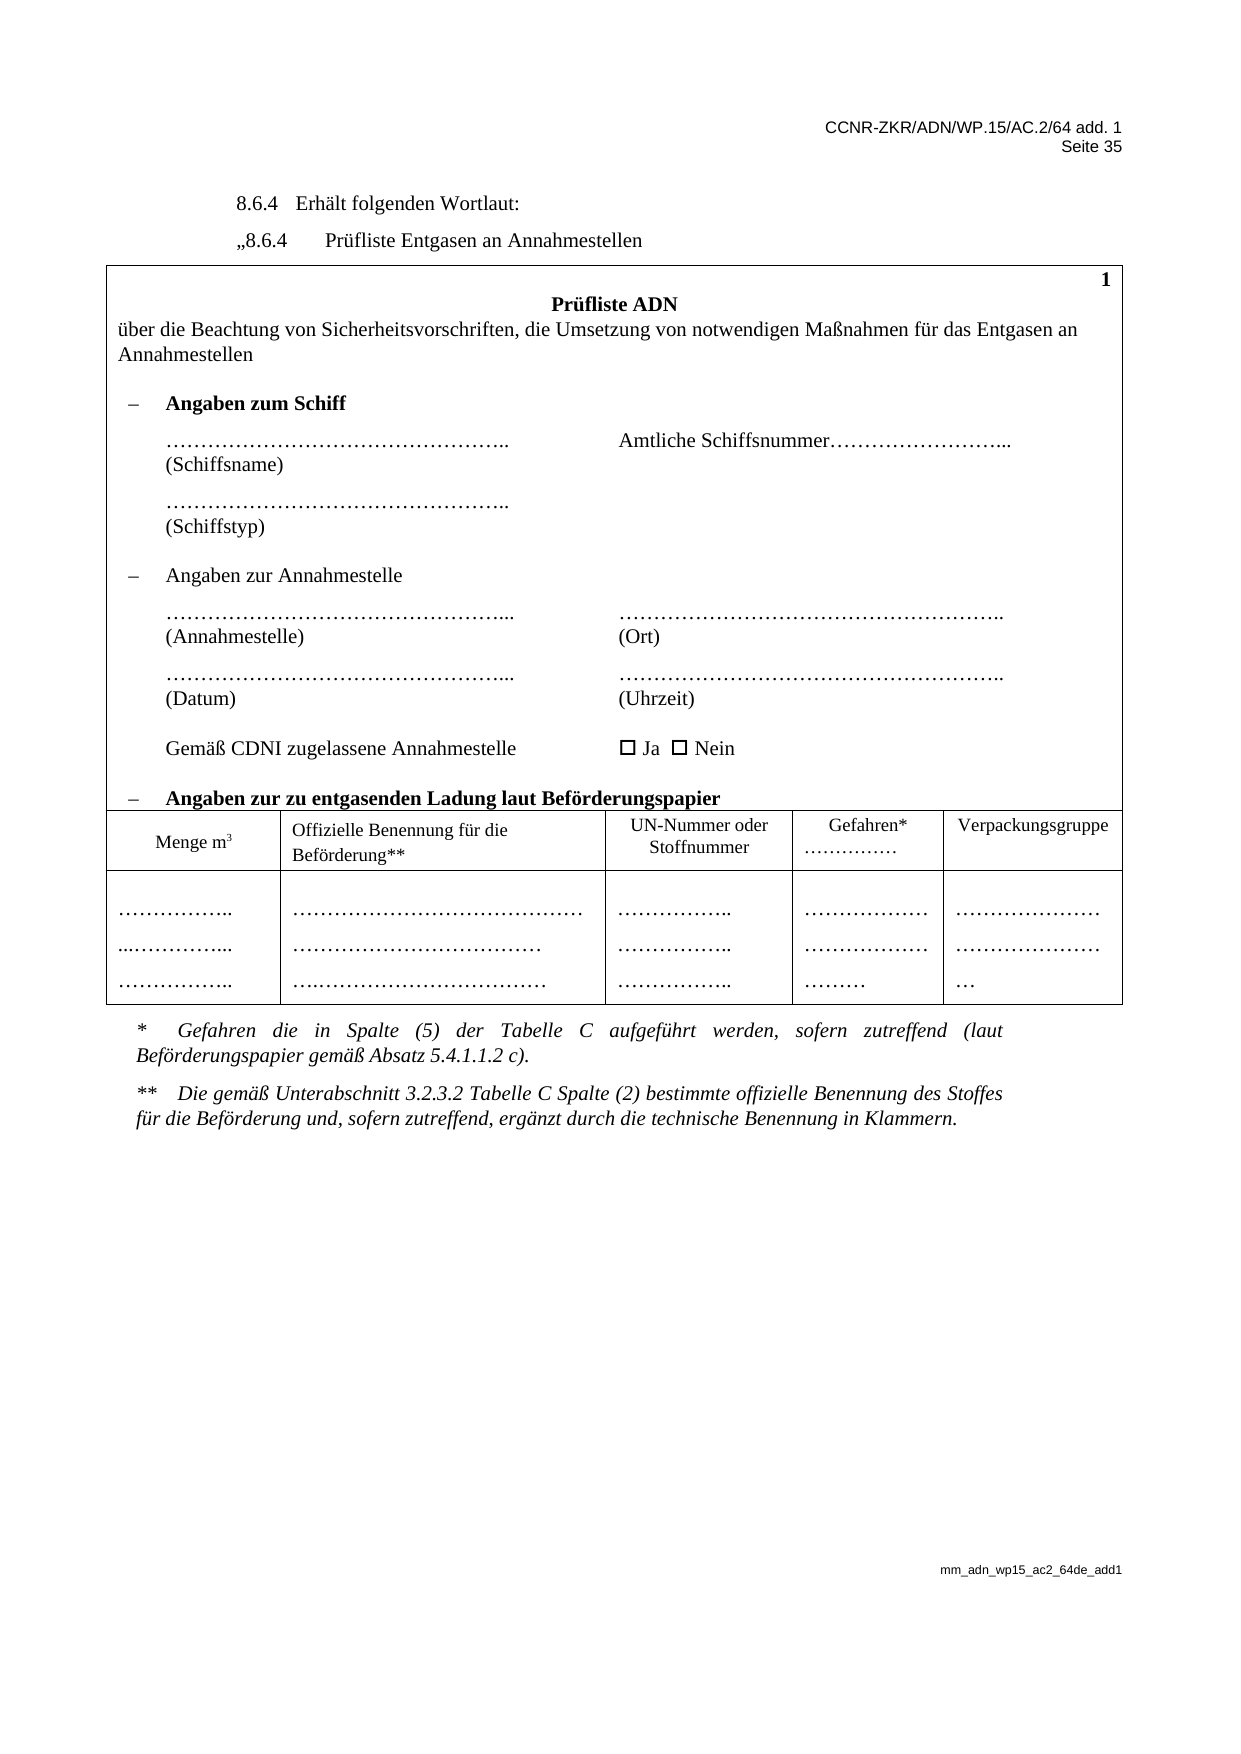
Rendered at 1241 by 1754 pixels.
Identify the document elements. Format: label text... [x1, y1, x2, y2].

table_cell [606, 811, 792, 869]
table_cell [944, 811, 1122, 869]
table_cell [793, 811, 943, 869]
text „8.6.4 Prüfliste Entgasen an Annahmestellen [236, 227, 1004, 252]
text ** Die gemäß Unterabschnitt 3.2.3.2 Tabelle C Spalte (2) bestimmte offizielle Benennung des Stoffes für die Beförderung und, sofern zutreffend, ergänzt durch die technische Benennung in Klammern. [136, 1080, 1004, 1130]
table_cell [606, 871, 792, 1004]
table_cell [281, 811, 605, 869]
text 8.6.4 Erhält folgenden Wortlaut: [236, 190, 1004, 215]
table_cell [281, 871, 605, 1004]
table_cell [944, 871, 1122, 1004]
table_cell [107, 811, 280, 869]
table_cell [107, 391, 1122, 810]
text * Gefahren die in Spalte (5) der Tabelle C aufgeführt werden, sofern zutreffend (laut Beförderungspapier gemäß Absatz 5.4.1.1.2 c). [136, 1017, 1004, 1067]
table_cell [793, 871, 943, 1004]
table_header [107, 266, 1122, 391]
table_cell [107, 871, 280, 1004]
